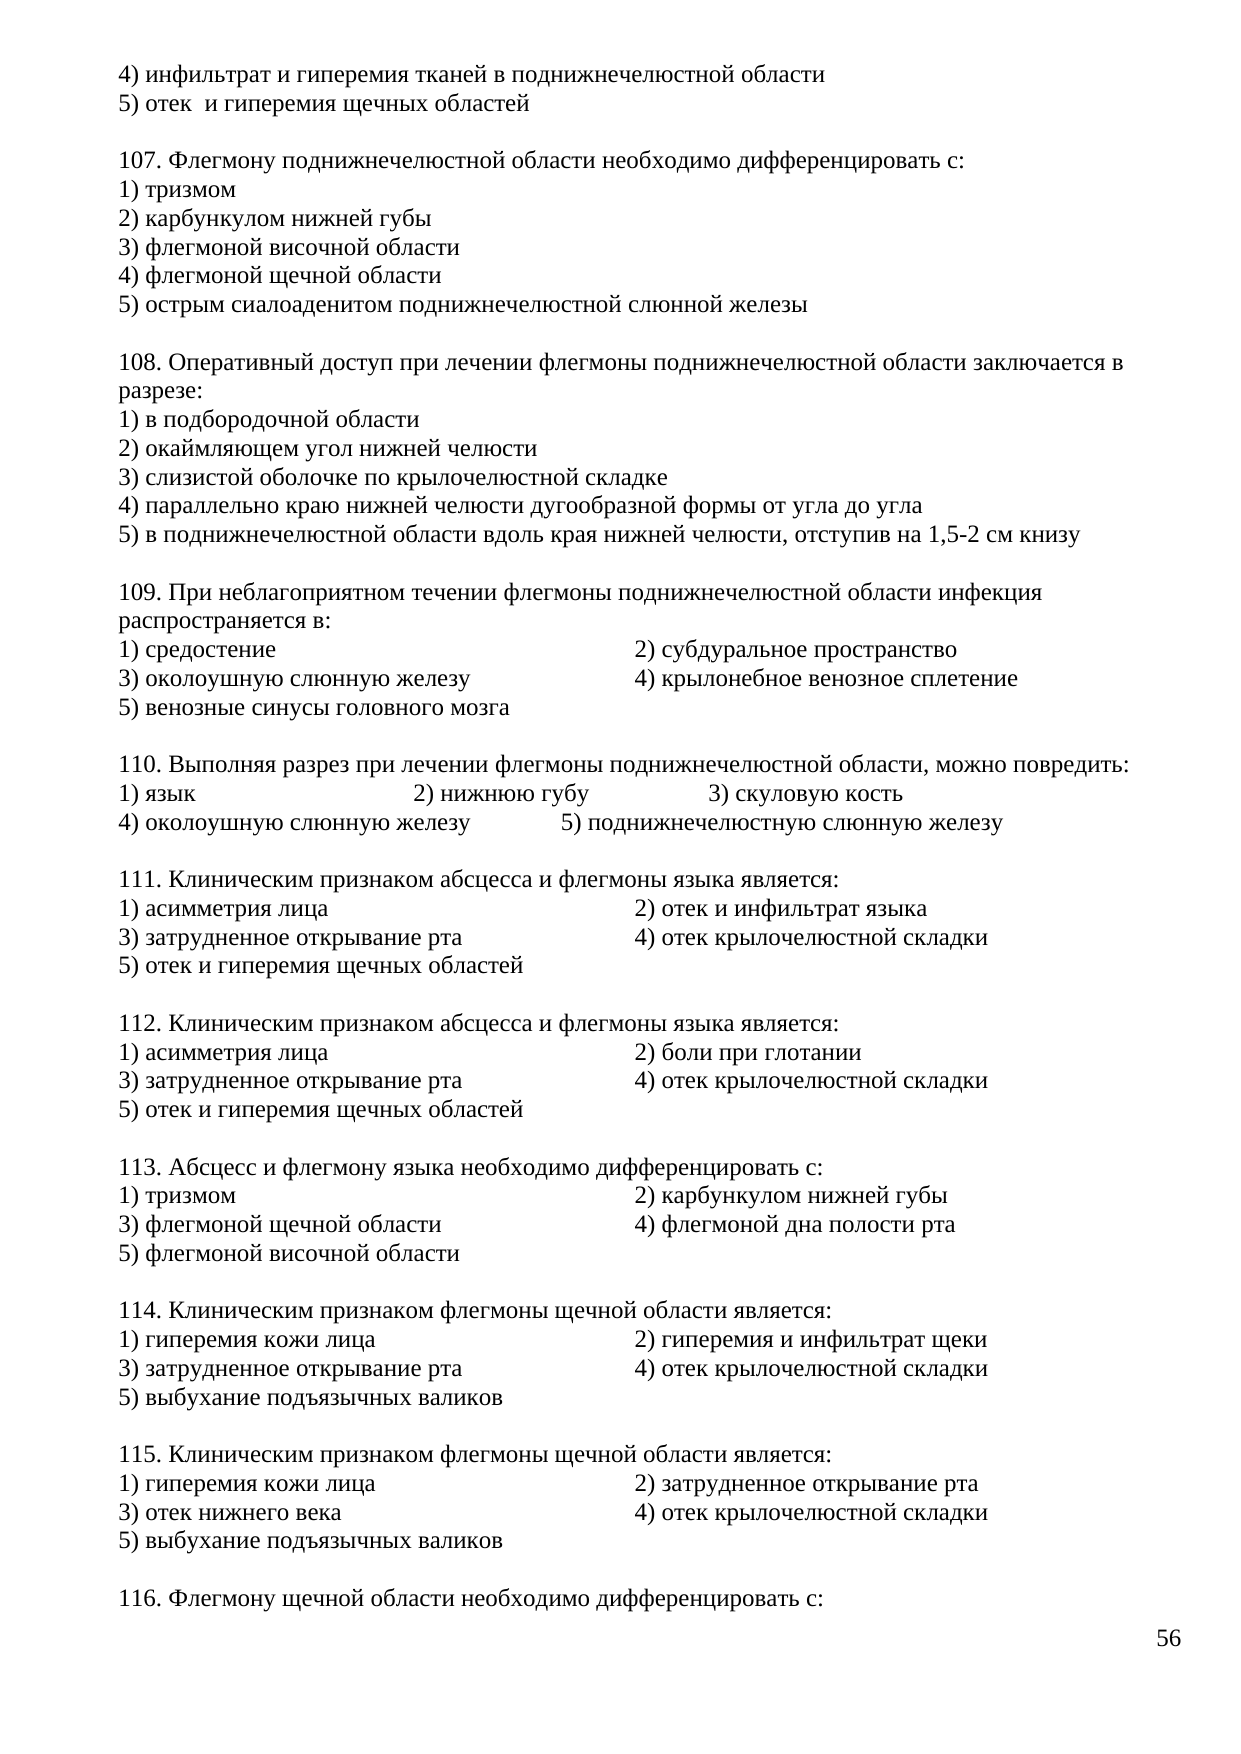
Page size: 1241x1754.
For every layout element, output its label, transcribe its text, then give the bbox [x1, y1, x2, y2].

text 5) отек и гиперемия щечных областей [118, 950, 1181, 979]
text 3) флегмоной щечной области 4) флегмоной дна полости рта [118, 1209, 1181, 1238]
text 5) отек и гиперемия щечных областей [118, 1094, 1181, 1123]
text 1) в подбородочной области [118, 404, 1181, 433]
text 112. Клиническим признаком абсцесса и флегмоны языка является: [118, 1008, 1181, 1037]
text 116. Флегмону щечной области необходимо дифференцировать с: [118, 1583, 1181, 1612]
text 114. Клиническим признаком флегмоны щечной области является: [118, 1295, 1181, 1324]
text 1) язык 2) нижнюю губу 3) скуловую кость [118, 778, 1181, 807]
text 1) средостение 2) субдуральное пространство [118, 634, 1181, 663]
text 5) острым сиалоаденитом поднижнечелюстной слюнной железы [118, 289, 1181, 318]
text 1) гиперемия кожи лица 2) гиперемия и инфильтрат щеки [118, 1324, 1181, 1353]
text 3) околоушную слюнную железу 4) крылонебное венозное сплетение [118, 663, 1181, 692]
text 5) венозные синусы головного мозга [118, 692, 1181, 720]
text 109. При неблагоприятном течении флегмоны поднижнечелюстной области инфекция распространяется в: [118, 577, 1181, 634]
text 3) затрудненное открывание рта 4) отек крылочелюстной складки [118, 1353, 1181, 1382]
text 2) карбункулом нижней губы [118, 203, 1181, 232]
text 115. Клиническим признаком флегмоны щечной области является: [118, 1439, 1181, 1468]
text 113. Абсцесс и флегмону языка необходимо дифференцировать с: [118, 1152, 1181, 1180]
text 2) окаймляющем угол нижней челюсти [118, 433, 1181, 462]
text 4) параллельно краю нижней челюсти дугообразной формы от угла до угла [118, 490, 1181, 519]
text 5) выбухание подъязычных валиков [118, 1525, 1181, 1554]
text 1) асимметрия лица 2) отек и инфильтрат языка [118, 893, 1181, 922]
text 1) тризмом [118, 174, 1181, 203]
text 108. Оперативный доступ при лечении флегмоны поднижнечелюстной области заключается в разрезе: [118, 347, 1181, 404]
text 107. Флегмону поднижнечелюстной области необходимо дифференцировать с: [118, 145, 1181, 174]
text 5) флегмоной височной области [118, 1238, 1181, 1267]
text 111. Клиническим признаком абсцесса и флегмоны языка является: [118, 864, 1181, 893]
text 1) гиперемия кожи лица 2) затрудненное открывание рта [118, 1468, 1181, 1497]
text 3) слизистой оболочке по крылочелюстной складке [118, 462, 1181, 490]
text 110. Выполняя разрез при лечении флегмоны поднижнечелюстной области, можно повредить: [118, 749, 1181, 778]
text 1) тризмом 2) карбункулом нижней губы [118, 1180, 1181, 1209]
text 4) околоушную слюнную железу 5) поднижнечелюстную слюнную железу [118, 807, 1181, 835]
text 4) флегмоной щечной области [118, 260, 1181, 289]
text 4) инфильтрат и гиперемия тканей в поднижнечелюстной области [118, 59, 1181, 88]
text 3) отек нижнего века 4) отек крылочелюстной складки [118, 1497, 1181, 1525]
text 3) флегмоной височной области [118, 232, 1181, 260]
text 3) затрудненное открывание рта 4) отек крылочелюстной складки [118, 922, 1181, 950]
text 3) затрудненное открывание рта 4) отек крылочелюстной складки [118, 1065, 1181, 1094]
text 5) отек и гиперемия щечных областей [118, 88, 1181, 117]
text 5) выбухание подъязычных валиков [118, 1382, 1181, 1410]
text 5) в поднижнечелюстной области вдоль края нижней челюсти, отступив на 1,5-2 см книзу [118, 519, 1181, 548]
text 1) асимметрия лица 2) боли при глотании [118, 1037, 1181, 1065]
